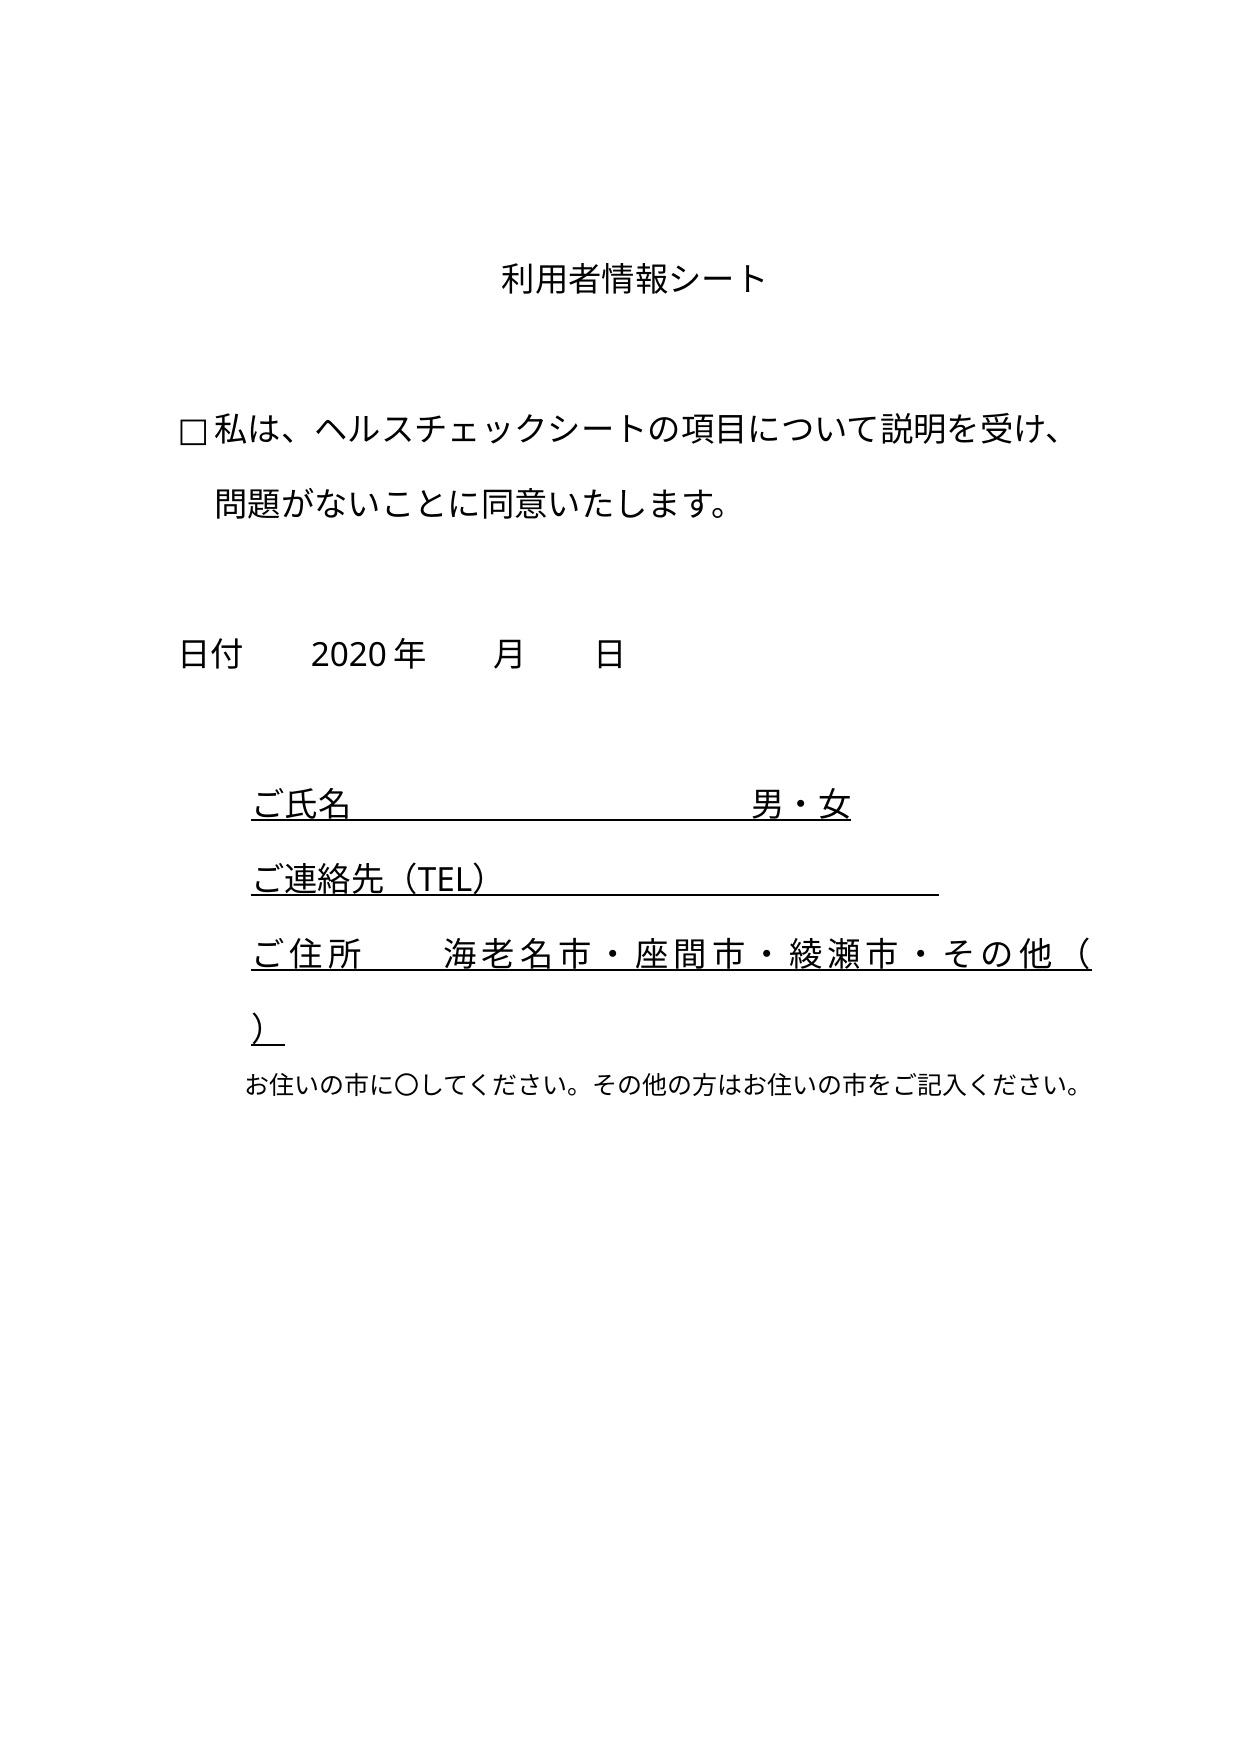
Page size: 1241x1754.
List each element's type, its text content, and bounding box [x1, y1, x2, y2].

text ご住所 海老名市・座間市・綾瀬市・その他（ ） [251, 914, 1092, 969]
text 利用者情報シート [177, 239, 1092, 314]
text お住いの市に〇してください。その他の方はお住いの市をご記入ください。 [177, 1064, 1092, 1102]
text ご連絡先（TEL） [251, 839, 1092, 914]
list 私は、ヘルスチェックシートの項目について説明を受け、問題がないことに同意いたします。 [177, 389, 1092, 539]
text ご住所 海老名市・座間市・綾瀬市・その他（ ） [251, 971, 1092, 1064]
text ご氏名 男・女 [251, 764, 1092, 839]
text 日付 2020年 月 日 [177, 614, 1092, 689]
